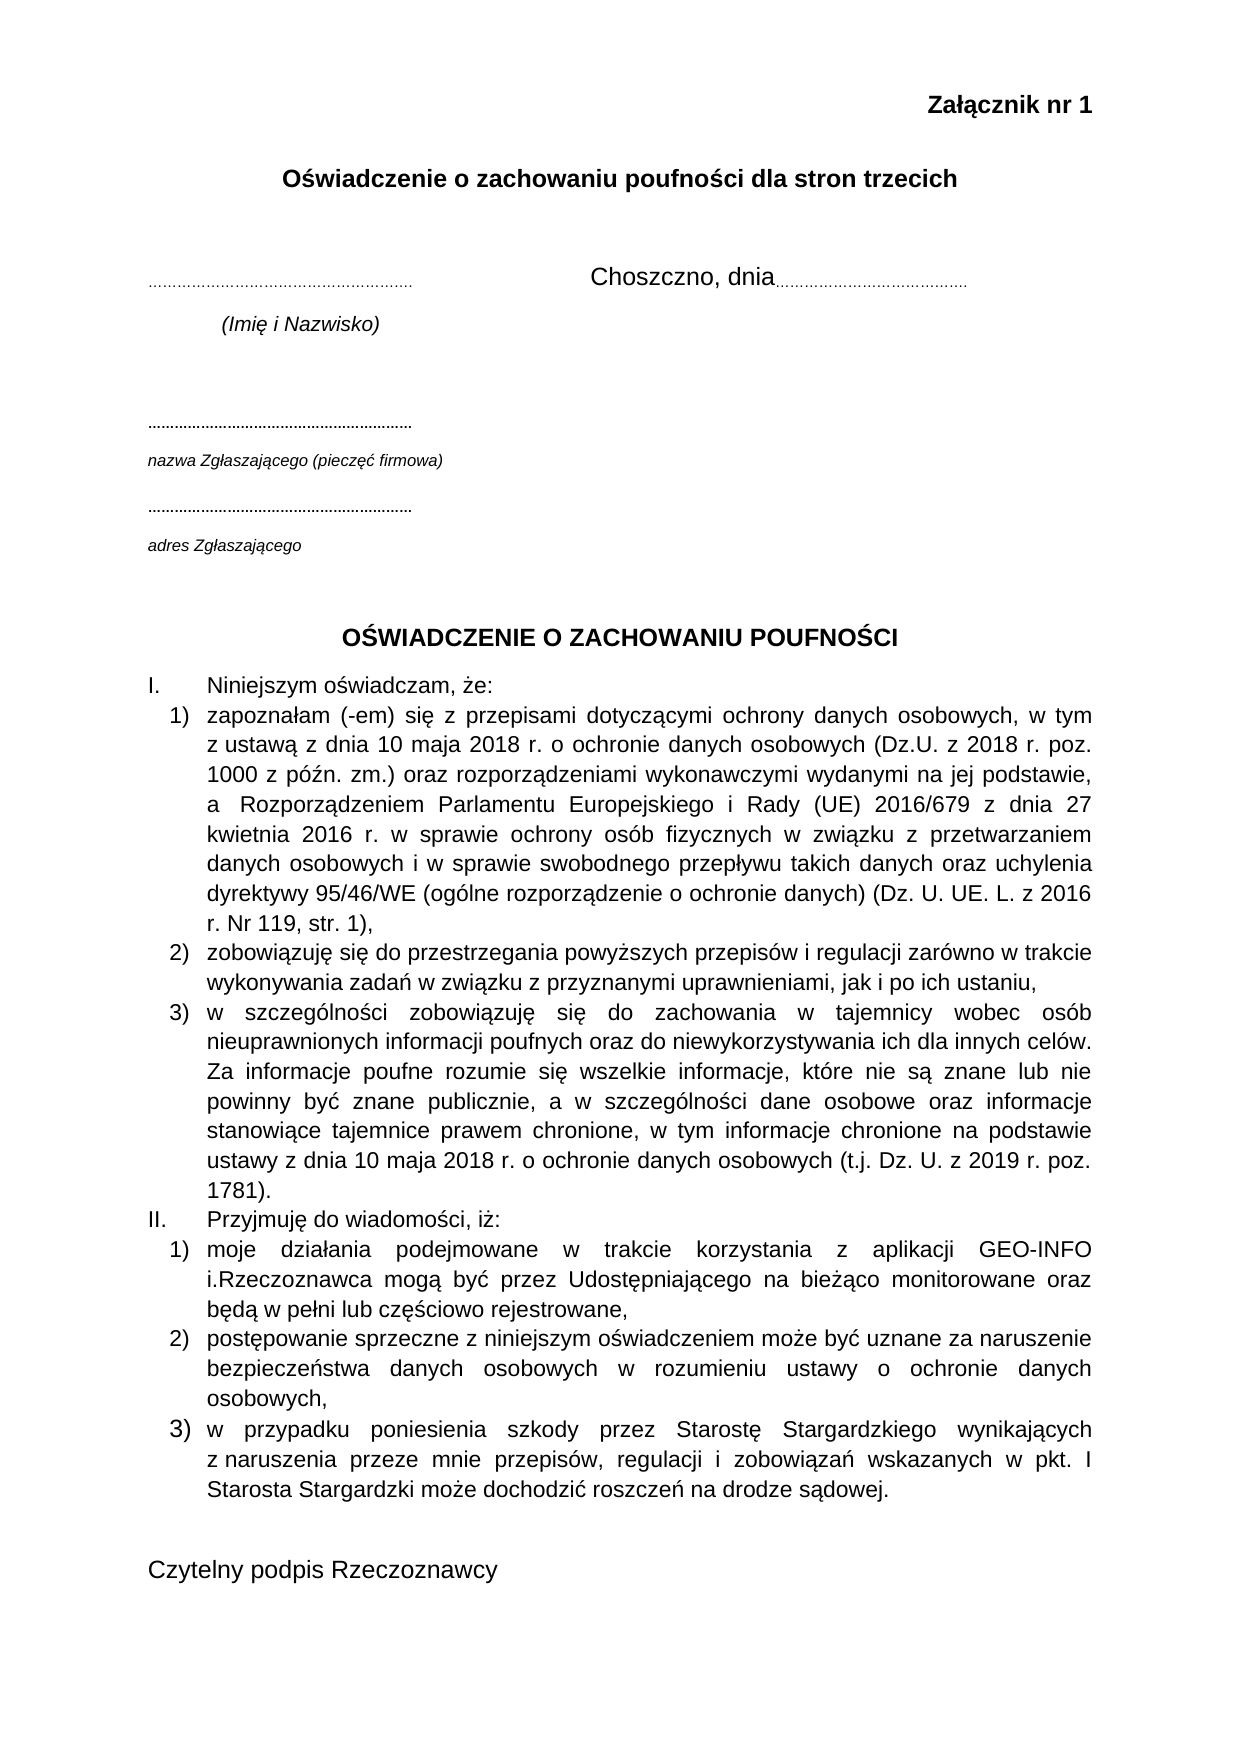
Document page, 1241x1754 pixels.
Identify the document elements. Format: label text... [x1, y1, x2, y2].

text …………………………………………………… [148, 489, 1093, 516]
list postępowanie sprzeczne z niniejszym oświadczeniem może być uznane za naruszenie bezpieczeństwa danych osobowych w rozumieniu ustawy o ochronie danych osobowych, [169, 1325, 1093, 1411]
text (Imię i Nazwisko) [148, 311, 1093, 335]
subtitle OŚWIADCZENIE O ZACHOWANIU POUFNOŚCI [148, 623, 1093, 652]
list zobowiązuję się do przestrzegania powyższych przepisów i regulacji zarówno w trakcie wykonywania zadań w związku z przyznanymi uprawnieniami, jak i po ich ustaniu, [169, 939, 1093, 995]
list w przypadku poniesienia szkody przez Starostę Stargardzkiego wynikających z naruszenia przeze mnie przepisów, regulacji i zobowiązań wskazanych w pkt. I Starosta Stargardzki może dochodzić roszczeń na drodze sądowej. [169, 1414, 1093, 1502]
text adres Zgłaszającego [148, 536, 1093, 555]
list w szczególności zobowiązuję się do zachowania w tajemnicy wobec osób nieuprawnionych informacji poufnych oraz do niewykorzystywania ich dla innych celów. Za informacje poufne rozumie się wszelkie informacje, które nie są znane lub nie powinny być znane publicznie, a w szczególności dane osobowe oraz informacje stanowiące tajemnice prawem chronione, w tym informacje chronione na podstawie ustawy z dnia 10 maja 2018 r. o ochronie danych osobowych (t.j. Dz. U. z 2019 r. poz. 1781). [169, 999, 1093, 1203]
text Czytelny podpis Rzeczoznawcy [148, 1555, 1093, 1583]
list Niniejszym oświadczam, że: [148, 672, 1093, 698]
list Przyjmuję do wiadomości, iż: [148, 1206, 1093, 1233]
text nazwa Zgłaszającego (pieczęć firmowa) [148, 451, 1093, 470]
list moje działania podejmowane w trakcie korzystania z aplikacji GEO-INFO i.Rzeczoznawca mogą być przez Udostępniającego na bieżąco monitorowane oraz będą w pełni lub częściowo rejestrowane, [169, 1236, 1093, 1322]
list zapoznałam (-em) się z przepisami dotyczącymi ochrony danych osobowych, w tym z ustawą z dnia 10 maja 2018 r. o ochronie danych osobowych (Dz.U. z 2018 r. poz. 1000 z późn. zm.) oraz rozporządzeniami wykonawczymi wydanymi na jej podstawie, a Rozporządzeniem Parlamentu Europejskiego i Rady (UE) 2016/679 z dnia 27 kwietnia 2016 r. w sprawie ochrony osób fizycznych w związku z przetwarzaniem danych osobowych i w sprawie swobodnego przepływu takich danych oraz uchylenia dyrektywy 95/46/WE (ogólne rozporządzenie o ochronie danych) (Dz. U. UE. L. z 2016 r. Nr 119, str. 1), [169, 702, 1093, 936]
text Oświadczenie o zachowaniu poufności dla stron trzecich [148, 164, 1093, 193]
text …………………………………………………… [148, 405, 1093, 431]
text ………………………………………………. Choszczno, dnia…………………………………. [148, 262, 1093, 291]
